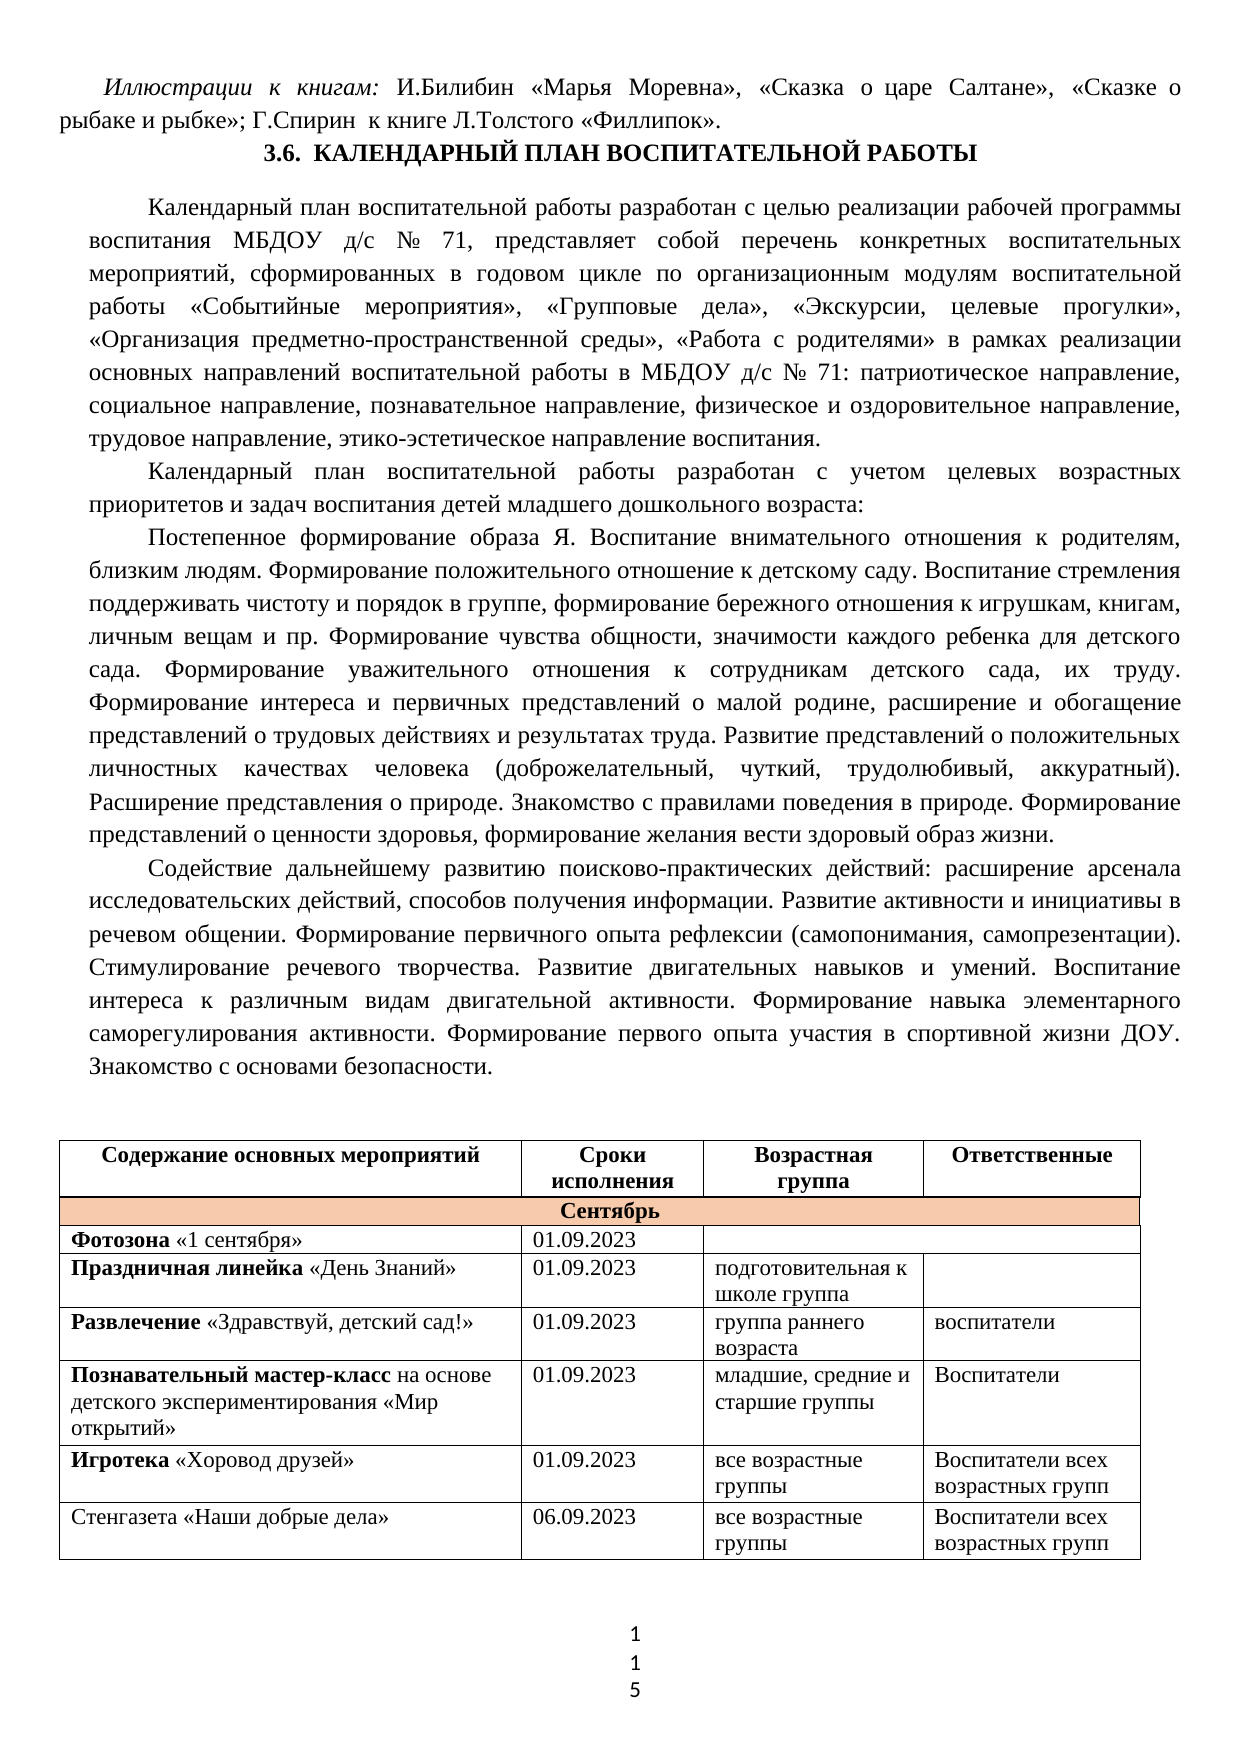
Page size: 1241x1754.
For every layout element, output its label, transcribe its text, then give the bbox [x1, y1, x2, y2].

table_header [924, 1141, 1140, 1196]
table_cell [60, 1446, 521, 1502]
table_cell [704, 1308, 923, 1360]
text Постепенное формирование образа Я. Воспитание внимательного отношения к родителям, близким людям. Формирование положительного отношение к детскому саду. Воспитание стремления поддерживать чистоту и порядок в группе, формирование бережного отношения к игрушкам, книгам, личным вещам и пр. Формирование чувства общности, значимости каждого ребенка для детского сада. Формирование уважительного отношения к сотрудникам детского сада, их труду. Формирование интереса и первичных представлений о малой родине, расширение и обогащение представлений о трудовых действиях и результатах труда. Развитие представлений о положительных личностных качествах человека (доброжелательный, чуткий, трудолюбивый, аккуратный). Расширение представления о природе. Знакомство с правилами поведения в природе. Формирование представлений о ценности здоровья, формирование желания вести здоровый образ жизни. [89, 522, 1182, 848]
text Календарный план воспитательной работы разработан с целью реализации рабочей программы воспитания МБДОУ д/с № 71, представляет собой перечень конкретных воспитательных мероприятий, сформированных в годовом цикле по организационным модулям воспитательной работы «Событийные мероприятия», «Групповые дела», «Экскурсии, целевые прогулки», «Организация предметно-пространственной среды», «Работа с родителями» в рамках реализации основных направлений воспитательной работы в МБДОУ д/с № 71: патриотическое направление, социальное направление, познавательное направление, физическое и оздоровительное направление, трудовое направление, этико-эстетическое направление воспитания. [89, 192, 1182, 452]
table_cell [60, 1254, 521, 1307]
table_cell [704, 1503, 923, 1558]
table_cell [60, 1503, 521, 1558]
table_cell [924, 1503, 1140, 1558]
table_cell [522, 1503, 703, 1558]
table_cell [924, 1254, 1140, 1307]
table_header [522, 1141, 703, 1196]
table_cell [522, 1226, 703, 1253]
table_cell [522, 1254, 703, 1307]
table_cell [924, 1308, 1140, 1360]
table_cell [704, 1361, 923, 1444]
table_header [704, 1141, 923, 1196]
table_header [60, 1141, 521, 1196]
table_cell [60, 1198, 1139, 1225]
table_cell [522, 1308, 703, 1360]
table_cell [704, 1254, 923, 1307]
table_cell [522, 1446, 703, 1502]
text Содействие дальнейшему развитию поисково-практических действий: расширение арсенала исследовательских действий, способов получения информации. Развитие активности и инициативы в речевом общении. Формирование первичного опыта рефлексии (самопонимания, самопрезентации). Стимулирование речевого творчества. Развитие двигательных навыков и умений. Воспитание интереса к различным видам двигательной активности. Формирование навыка элементарного саморегулирования активности. Формирование первого опыта участия в спортивной жизни ДОУ. Знакомство с основами безопасности. [89, 853, 1182, 1079]
text Календарный план воспитательной работы разработан с учетом целевых возрастных приоритетов и задач воспитания детей младшего дошкольного возраста: [89, 456, 1182, 518]
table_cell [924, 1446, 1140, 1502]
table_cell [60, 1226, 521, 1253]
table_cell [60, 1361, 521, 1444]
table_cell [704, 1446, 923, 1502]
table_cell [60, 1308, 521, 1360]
list КАЛЕНДАРНЫЙ ПЛАН ВОСПИТАТЕЛЬНОЙ РАБОТЫ [59, 138, 1182, 167]
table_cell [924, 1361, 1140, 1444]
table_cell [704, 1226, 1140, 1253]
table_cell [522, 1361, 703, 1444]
text Иллюстрации к книгам: И.Билибин «Марья Моревна», «Сказка о царе Салтане», «Сказке о рыбаке и рыбке»; Г.Спирин к книге Л.Толстого «Филлипок». [59, 72, 1182, 134]
